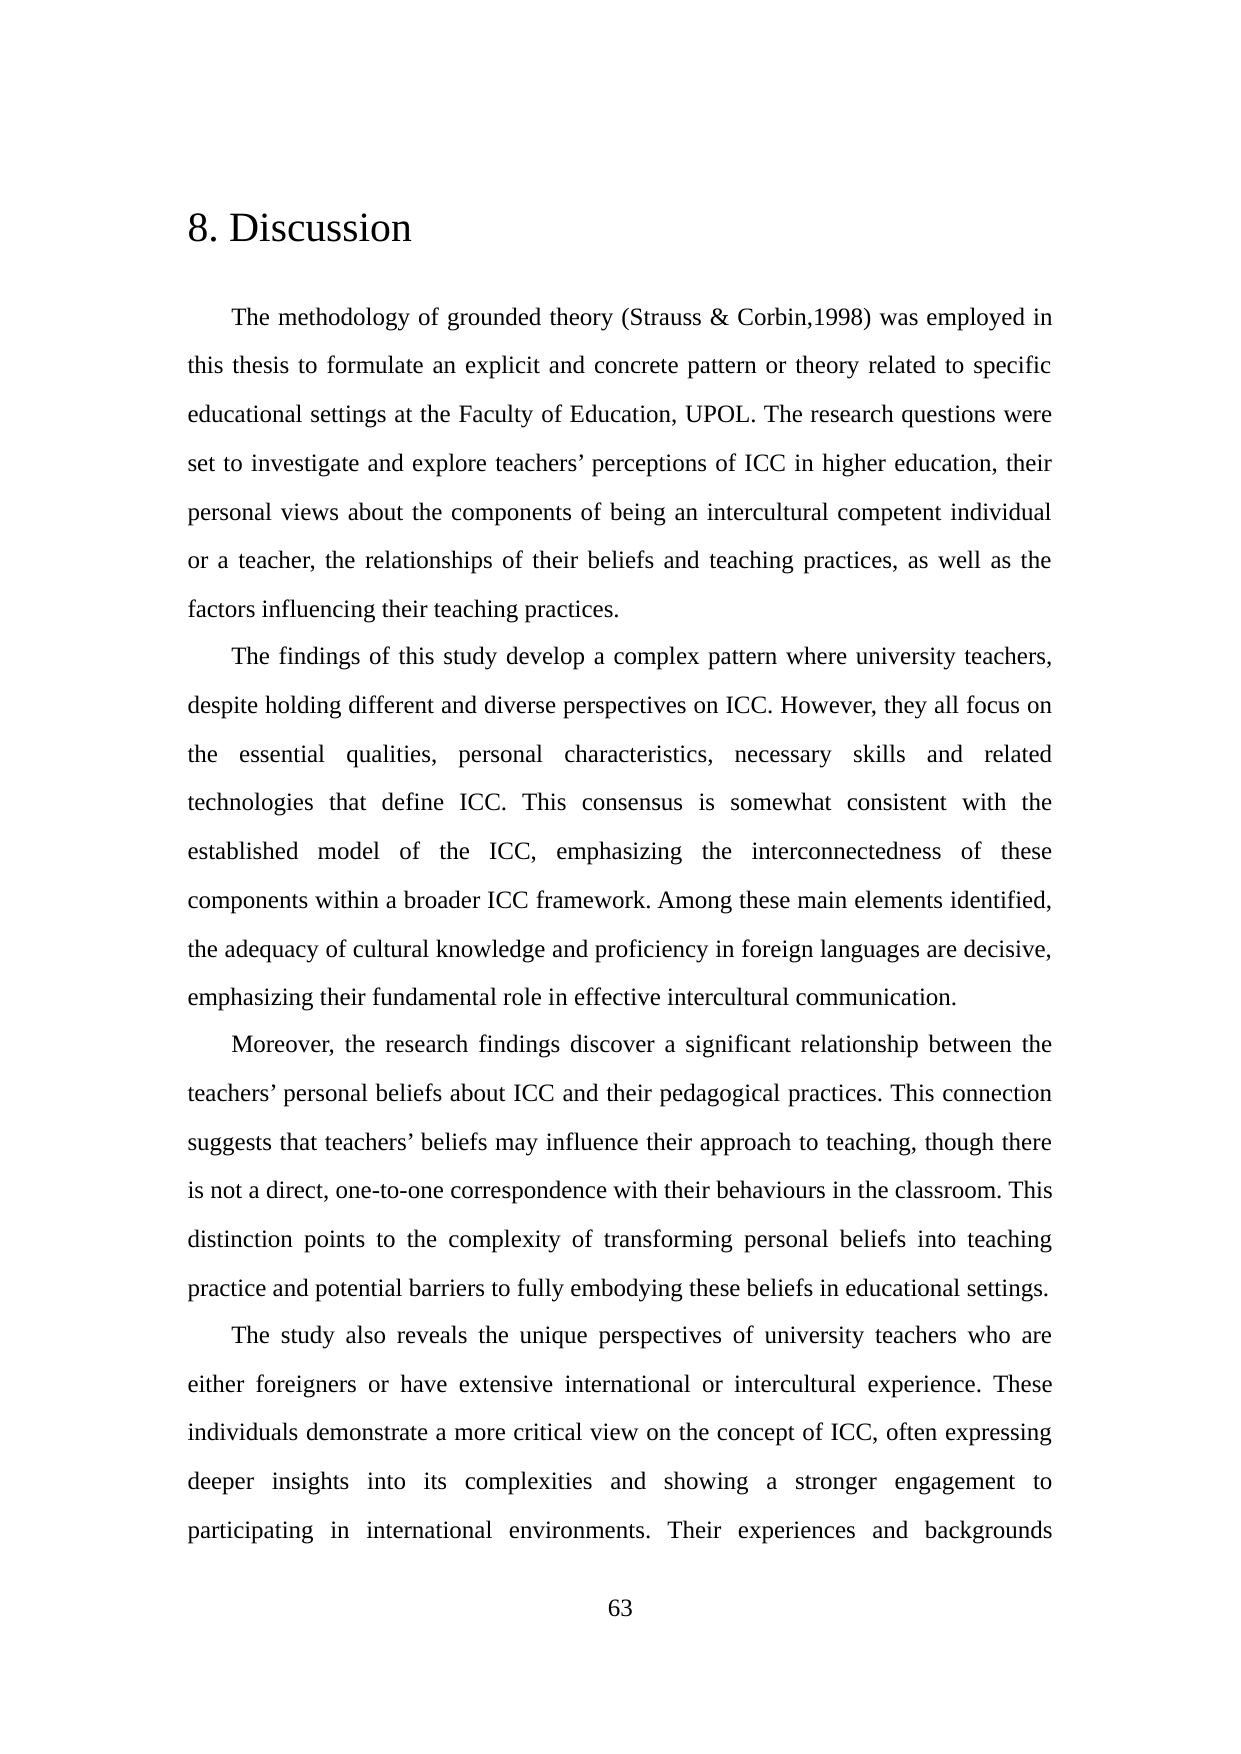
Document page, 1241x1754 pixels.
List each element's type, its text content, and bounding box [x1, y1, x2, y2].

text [187, 1318, 1053, 1546]
text The findings of this study develop a complex pattern where university teachers, despite holding different and diverse perspectives on ICC. However, they all focus on the essential qualities, personal characteristics, necessary skills and related technologies that define ICC. This consensus is somewhat consistent with the established model of the ICC, emphasizing the interconnectedness of these components within a broader ICC framework. Among these main elements identified, the adequacy of cultural knowledge and proficiency in foreign languages are decisive, emphasizing their fundamental role in effective intercultural communication. [187, 639, 1053, 1013]
subtitle 8. Discussion [187, 194, 1053, 259]
text The methodology of grounded theory (Strauss & Corbin,1998) was employed in this thesis to formulate an explicit and concrete pattern or theory related to specific educational settings at the Faculty of Education, UPOL. The research questions were set to investigate and explore teachers’ perceptions of ICC in higher education, their personal views about the components of being an intercultural competent individual or a teacher, the relationships of their beliefs and teaching practices, as well as the factors influencing their teaching practices. [187, 300, 1053, 625]
text Moreover, the research findings discover a significant relationship between the teachers’ personal beliefs about ICC and their pedagogical practices. This connection suggests that teachers’ beliefs may influence their approach to teaching, though there is not a direct, one-to-one correspondence with their behaviours in the classroom. This distinction points to the complexity of transforming personal beliefs into teaching practice and potential barriers to fully embodying these beliefs in educational settings. [187, 1027, 1053, 1304]
